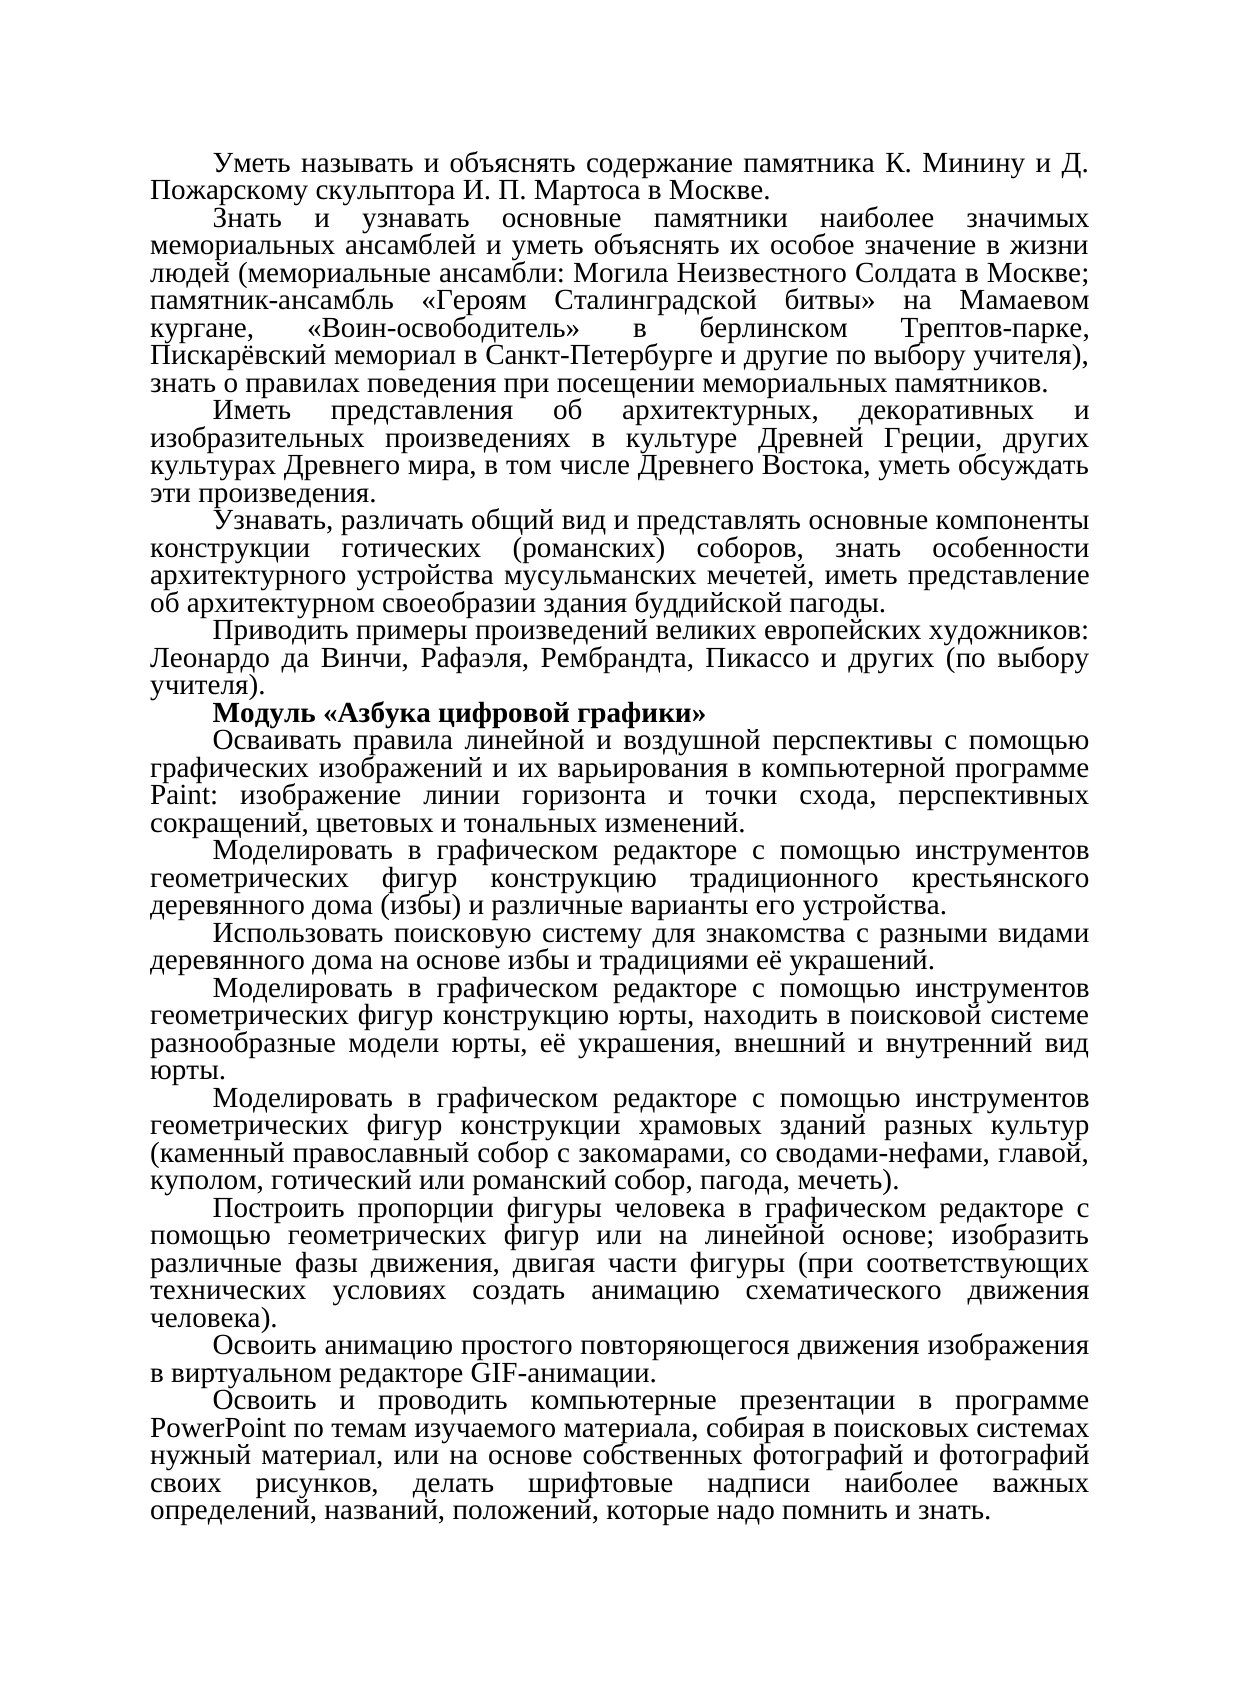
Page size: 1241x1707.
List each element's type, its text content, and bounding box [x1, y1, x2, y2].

text Использовать поисковую систему для знакомства с разными видами деревянного дома на основе избы и традициями её украшений. [150, 920, 1090, 975]
text Уметь называть и объяснять содержание памятника К. Минину и Д. Пожарскому скульптора И. П. Мартоса в Москве. [150, 150, 1090, 205]
text Приводить примеры произведений великих европейских художников: Леонардо да Винчи, Рафаэля, Рембрандта, Пикассо и других (по выбору учителя). [150, 617, 1090, 700]
text Моделировать в графическом редакторе с помощью инструментов геометрических фигур конструкцию традиционного крестьянского деревянного дома (избы) и различные варианты его устройства. [150, 837, 1090, 920]
text Иметь представления об архитектурных, декоративных и изобразительных произведениях в культуре Древней Греции, других культурах Древнего мира, в том числе Древнего Востока, уметь обсуждать эти произведения. [150, 397, 1090, 507]
text Освоить анимацию простого повторяющегося движения изображения в виртуальном редакторе GIF-анимации. [150, 1332, 1090, 1387]
text Узнавать, различать общий вид и представлять основные компоненты конструкции готических (романских) соборов, знать особенности архитектурного устройства мусульманских мечетей, иметь представление об архитектурном своеобразии здания буддийской пагоды. [150, 507, 1090, 617]
text Модуль «Азбука цифровой графики» [150, 700, 1090, 727]
text Освоить и проводить компьютерные презентации в программе PowerPoint по темам изучаемого материала, собирая в поисковых системах нужный материал, или на основе собственных фотографий и фотографий своих рисунков, делать шрифтовые надписи наиболее важных определений, названий, положений, которые надо помнить и знать. [150, 1387, 1090, 1525]
text Осваивать правила линейной и воздушной перспективы с помощью графических изображений и их варьирования в компьютерной программе Paint: изображение линии горизонта и точки схода, перспективных сокращений, цветовых и тональных изменений. [150, 727, 1090, 837]
text Моделировать в графическом редакторе с помощью инструментов геометрических фигур конструкции храмовых зданий разных культур (каменный православный собор с закомарами, со сводами-нефами, главой, куполом, готический или романский собор, пагода, мечеть). [150, 1085, 1090, 1195]
text Моделировать в графическом редакторе с помощью инструментов геометрических фигур конструкцию юрты, находить в поисковой системе разнообразные модели юрты, её украшения, внешний и внутренний вид юрты. [150, 975, 1090, 1085]
text Построить пропорции фигуры человека в графическом редакторе с помощью геометрических фигур или на линейной основе; изобразить различные фазы движения, двигая части фигуры (при соответствующих технических условиях создать анимацию схематического движения человека). [150, 1195, 1090, 1332]
text Знать и узнавать основные памятники наиболее значимых мемориальных ансамблей и уметь объяснять их особое значение в жизни людей (мемориальные ансамбли: Могила Неизвестного Солдата в Москве; памятник-ансамбль «Героям Сталинградской битвы» на Мамаевом кургане, «Воин-освободитель» в берлинском Трептов-парке, Пискарёвский мемориал в Санкт-Петербурге и другие по выбору учителя), знать о правилах поведения при посещении мемориальных памятников. [150, 205, 1090, 397]
